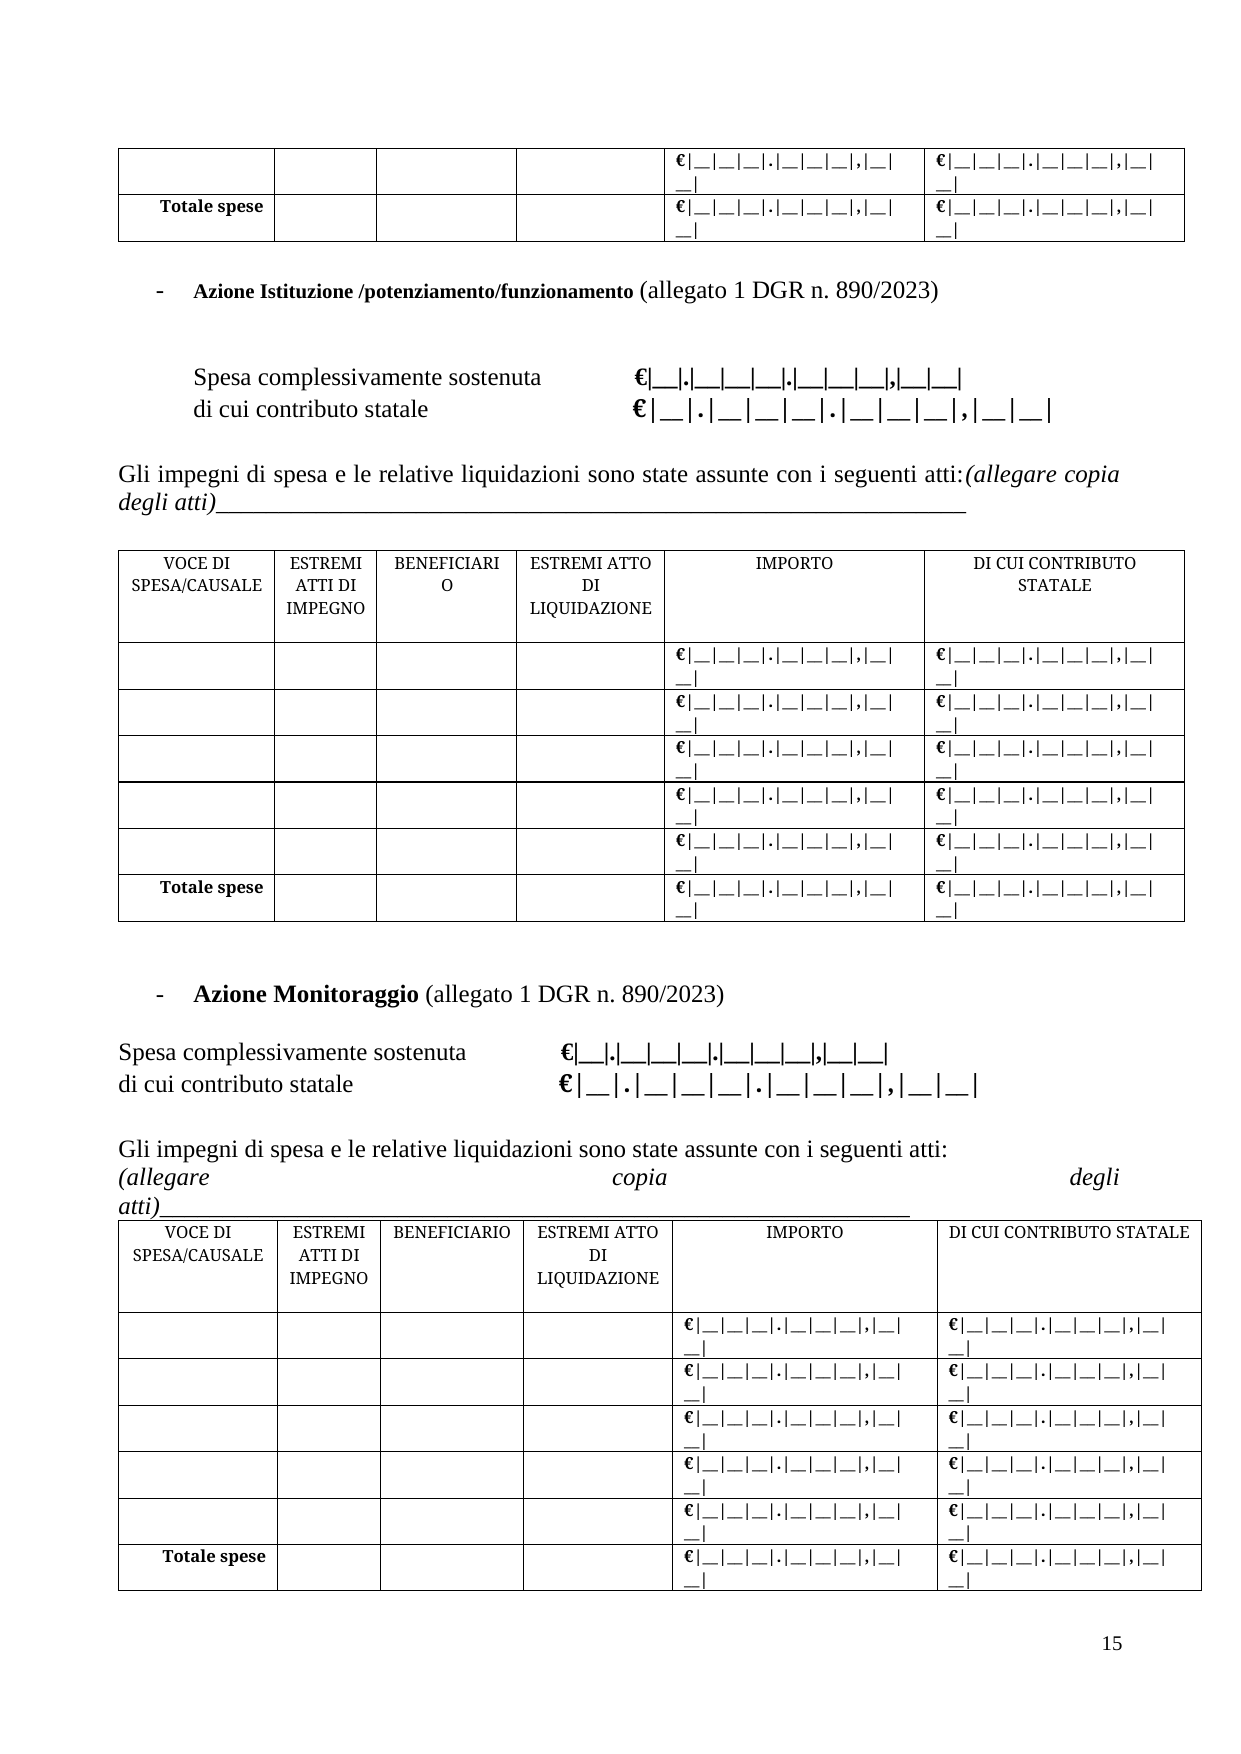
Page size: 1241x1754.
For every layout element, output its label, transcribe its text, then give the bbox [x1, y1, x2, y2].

table_cell [275, 736, 376, 781]
table_cell Totale spese [119, 195, 274, 241]
table_cell [381, 1452, 523, 1497]
table_cell €|__|__|__|.|__|__|__|,|__|__| [673, 1359, 937, 1404]
table_cell [275, 195, 376, 241]
table_cell €|__|__|__|.|__|__|__|,|__|__| [925, 690, 1184, 735]
table_cell €|__|__|__|.|__|__|__|,|__|__| [938, 1499, 1201, 1544]
text Gli impegni di spesa e le relative liquidazioni sono state assunte con i seguenti atti: [118, 1134, 1122, 1162]
table_cell €|__|__|__|.|__|__|__|,|__|__| [925, 643, 1184, 688]
table_cell [275, 829, 376, 874]
table_cell [377, 736, 516, 781]
table_cell [381, 1313, 523, 1358]
table_header IMPORTO [673, 1221, 937, 1312]
list Azione Istituzione /potenziamento/funzionamento (allegato 1 DGR n. 890/2023) [156, 276, 1122, 304]
table_cell €|__|__|__|.|__|__|__|,|__|__| [673, 1499, 937, 1544]
table_cell [278, 1359, 380, 1404]
table_cell [275, 149, 376, 194]
table_cell [119, 1499, 277, 1544]
table_cell [119, 690, 274, 735]
text (allegare copia degli atti)____________________________________________________________ [118, 1162, 1122, 1220]
table_cell [119, 1359, 277, 1404]
table_header VOCE DI SPESA/CAUSALE [119, 1221, 277, 1312]
table_cell [524, 1313, 672, 1358]
table_header BENEFICIARIO [381, 1221, 523, 1312]
table_cell €|__|__|__|.|__|__|__|,|__|__| [665, 829, 924, 874]
table_cell [377, 690, 516, 735]
text Gli impegni di spesa e le relative liquidazioni sono state assunte con i seguenti atti:(allegare copia degli atti)____________________________________________________________ [118, 459, 1122, 516]
table_cell Totale spese [119, 875, 274, 921]
table_cell [119, 1452, 277, 1497]
table_cell €|__|__|__|.|__|__|__|,|__|__| [938, 1359, 1201, 1404]
table_cell [377, 875, 516, 921]
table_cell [665, 149, 924, 194]
table_cell [278, 1313, 380, 1358]
text di cui contributo statale €|__|.|__|__|__|.|__|__|__|,|__|__| [118, 1066, 1122, 1099]
table_header ESTREMI ATTI DI IMPEGNO [275, 551, 376, 642]
table_cell [517, 875, 664, 921]
table_cell €|__|__|__|.|__|__|__|,|__|__| [925, 829, 1184, 874]
table_cell [377, 783, 516, 828]
table_cell [517, 690, 664, 735]
table_cell [278, 1545, 380, 1590]
table_cell [119, 1313, 277, 1358]
table_cell [377, 195, 516, 241]
table_cell €|__|__|__|.|__|__|__|,|__|__| [938, 1406, 1201, 1451]
table_cell [119, 736, 274, 781]
table_cell [524, 1545, 672, 1590]
table_cell [275, 690, 376, 735]
text Spesa complessivamente sostenuta €|__|.|__|__|__|.|__|__|__|,|__|__| [118, 1037, 1122, 1066]
table_header ESTREMI ATTI DI IMPEGNO [278, 1221, 380, 1312]
table_cell €|__|__|__|.|__|__|__|,|__|__| [665, 195, 924, 241]
table_cell [278, 1499, 380, 1544]
table_cell €|__|__|__|.|__|__|__|,|__|__| [665, 783, 924, 828]
table_header DI CUI CONTRIBUTO STATALE [938, 1221, 1201, 1312]
table_header DI CUI CONTRIBUTO STATALE [925, 551, 1184, 642]
table_cell €|__|__|__|.|__|__|__|,|__|__| [925, 736, 1184, 781]
table_cell [377, 643, 516, 688]
table_cell [524, 1359, 672, 1404]
table_cell [119, 783, 274, 828]
table_cell [119, 829, 274, 874]
table_cell [119, 643, 274, 688]
table_header ESTREMI ATTO DI LIQUIDAZIONE [524, 1221, 672, 1312]
table_cell €|__|__|__|.|__|__|__|,|__|__| [665, 643, 924, 688]
table_cell [524, 1452, 672, 1497]
table_cell [381, 1545, 523, 1590]
table_cell [377, 829, 516, 874]
table_cell [381, 1359, 523, 1404]
table_cell €|__|__|__|.|__|__|__|,|__|__| [665, 736, 924, 781]
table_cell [925, 149, 1184, 194]
table_header IMPORTO [665, 551, 924, 642]
table_cell €|__|__|__|.|__|__|__|,|__|__| [665, 690, 924, 735]
table_cell €|__|__|__|.|__|__|__|,|__|__| [925, 783, 1184, 828]
table_cell [517, 643, 664, 688]
table_cell €|__|__|__|.|__|__|__|,|__|__| [925, 875, 1184, 921]
table_cell €|__|__|__|.|__|__|__|,|__|__| [665, 875, 924, 921]
table_header BENEFICIARIO [377, 551, 516, 642]
table_cell [517, 149, 664, 194]
table_cell [524, 1499, 672, 1544]
table_cell €|__|__|__|.|__|__|__|,|__|__| [938, 1313, 1201, 1358]
table_cell [517, 736, 664, 781]
table_header ESTREMI ATTO DI LIQUIDAZIONE [517, 551, 664, 642]
list Azione Monitoraggio (allegato 1 DGR n. 890/2023) [156, 979, 1122, 1008]
table_cell [278, 1406, 380, 1451]
table_cell [377, 149, 516, 194]
text Spesa complessivamente sostenuta €|__|.|__|__|__|.|__|__|__|,|__|__| [193, 362, 1122, 391]
table_cell €|__|__|__|.|__|__|__|,|__|__| [673, 1406, 937, 1451]
table_cell Totale spese [119, 1545, 277, 1590]
table_cell €|__|__|__|.|__|__|__|,|__|__| [673, 1545, 937, 1590]
table_cell €|__|__|__|.|__|__|__|,|__|__| [673, 1452, 937, 1497]
table_cell [517, 195, 664, 241]
table_cell [524, 1406, 672, 1451]
table_cell €|__|__|__|.|__|__|__|,|__|__| [938, 1452, 1201, 1497]
table_cell [381, 1406, 523, 1451]
text di cui contributo statale €|__|.|__|__|__|.|__|__|__|,|__|__| [193, 391, 1122, 425]
table_cell [275, 875, 376, 921]
table_cell [278, 1452, 380, 1497]
table_cell [275, 643, 376, 688]
table_cell [517, 783, 664, 828]
table_cell [119, 149, 274, 194]
table_header VOCE DI SPESA/CAUSALE [119, 551, 274, 642]
table_cell [119, 1406, 277, 1451]
table_cell [275, 783, 376, 828]
table_cell €|__|__|__|.|__|__|__|,|__|__| [925, 195, 1184, 241]
table_cell [517, 829, 664, 874]
table_cell €|__|__|__|.|__|__|__|,|__|__| [938, 1545, 1201, 1590]
table_cell [381, 1499, 523, 1544]
table_cell €|__|__|__|.|__|__|__|,|__|__| [673, 1313, 937, 1358]
